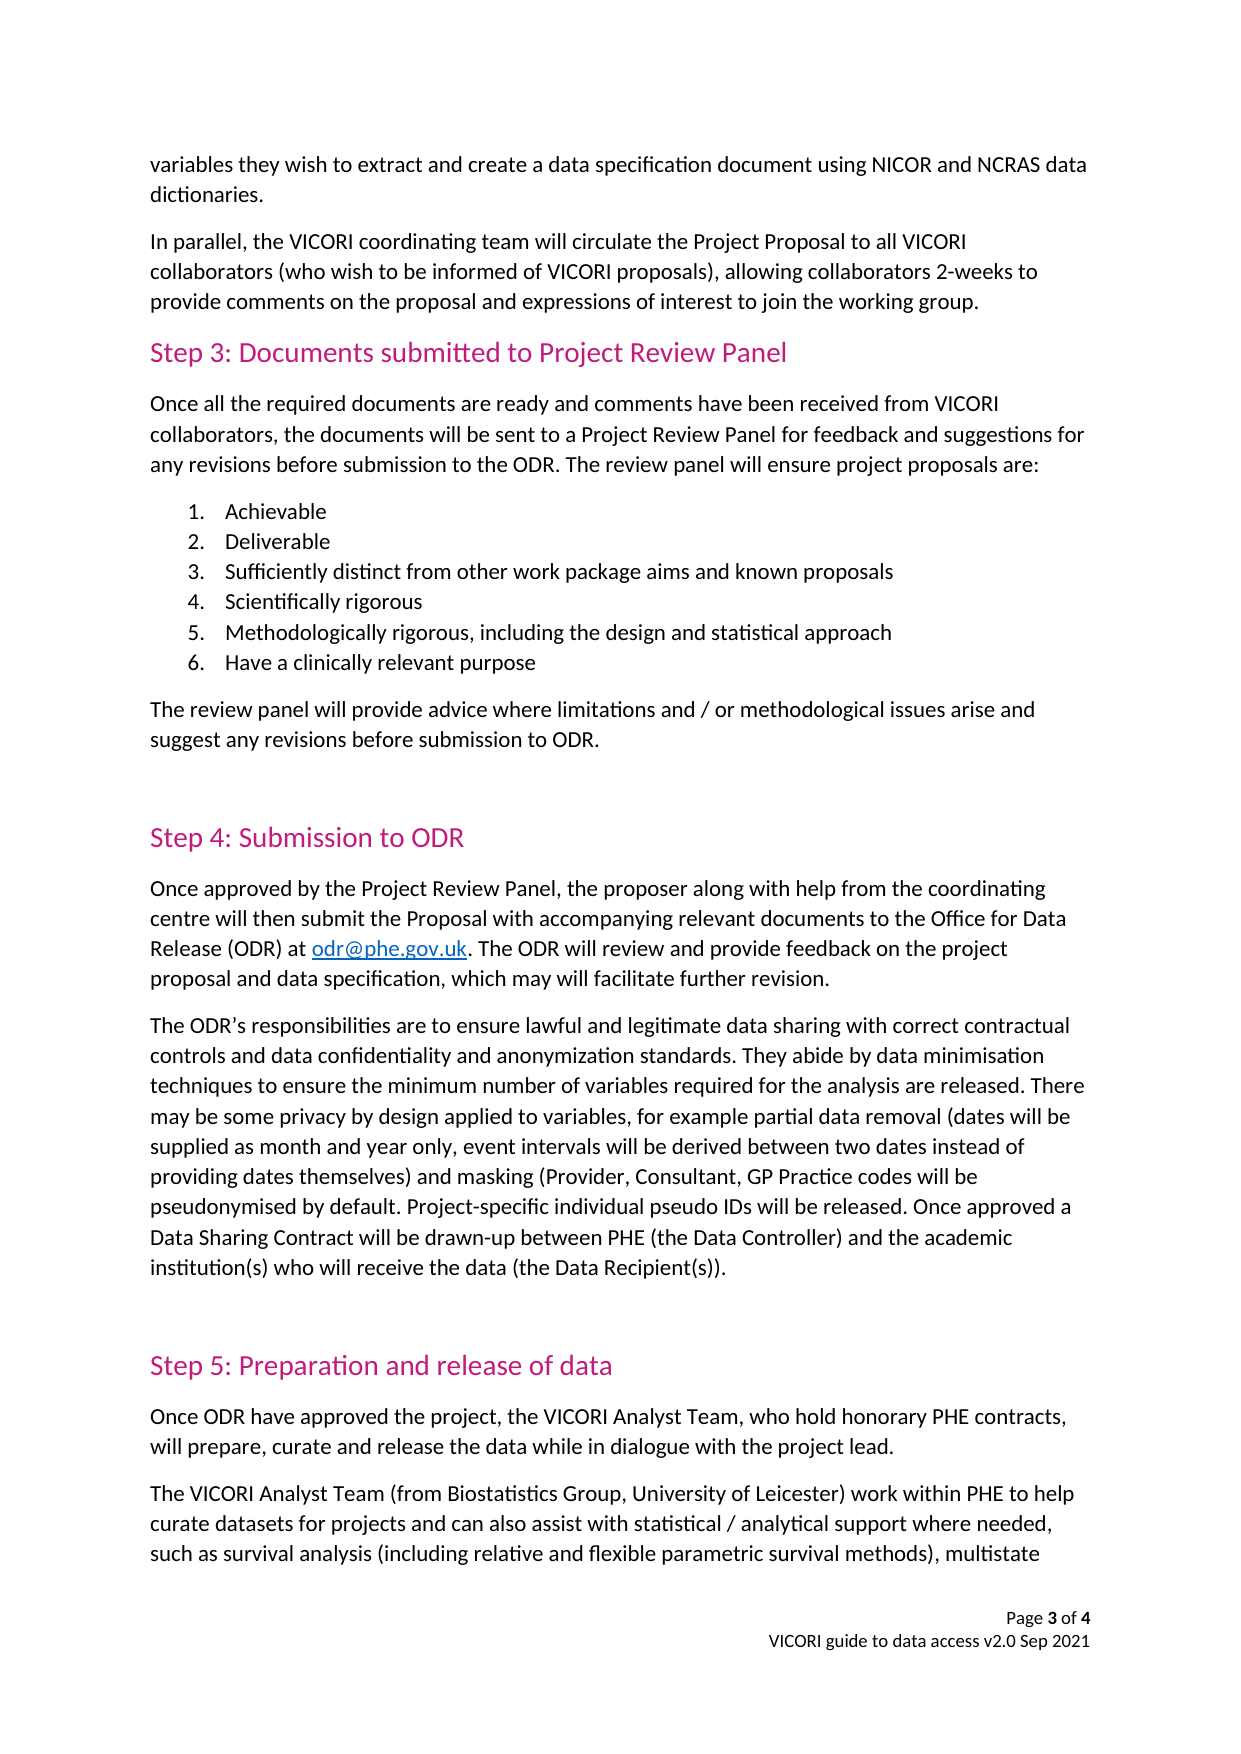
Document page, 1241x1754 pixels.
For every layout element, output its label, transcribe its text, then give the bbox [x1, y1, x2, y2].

text Once approved by the Project Review Panel, the proposer along with help from the coordinating centre will then submit the Proposal with accompanying relevant documents to the Office for Data Release (ODR) at odr@phe.gov.uk. The ODR will review and provide feedback on the project proposal and data specification, which may will facilitate further revision. [150, 874, 1090, 992]
text Step 4: Submission to ODR [150, 819, 1090, 854]
text The ODR’s responsibilities are to ensure lawful and legitimate data sharing with correct contractual controls and data confidentiality and anonymization standards. They abide by data minimisation techniques to ensure the minimum number of variables required for the analysis are released. There may be some privacy by design applied to variables, for example partial data removal (dates will be supplied as month and year only, event intervals will be derived between two dates instead of providing dates themselves) and masking (Provider, Consultant, GP Practice codes will be pseudonymised by default. Project-specific individual pseudo IDs will be released. Once approved a Data Sharing Contract will be drawn-up between PHE (the Data Controller) and the academic institution(s) who will receive the data (the Data Recipient(s)). [150, 1011, 1090, 1281]
text Step 5: Preparation and release of data [150, 1347, 1090, 1382]
text Step 3: Documents submitted to Project Review Panel [150, 334, 1090, 370]
list Sufficiently distinct from other work package aims and known proposals [187, 557, 1090, 585]
list Have a clinically relevant purpose [187, 648, 1090, 676]
text The review panel will provide advice where limitations and / or methodological issues arise and suggest any revisions before submission to ODR. [150, 695, 1090, 753]
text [150, 150, 1090, 208]
text In parallel, the VICORI coordinating team will circulate the Project Proposal to all VICORI collaborators (who wish to be informed of VICORI proposals), allowing collaborators 2-weeks to provide comments on the proposal and expressions of interest to join the working group. [150, 227, 1090, 316]
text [150, 1479, 1090, 1567]
list Achievable [187, 497, 1090, 525]
list Methodologically rigorous, including the design and statistical approach [187, 618, 1090, 646]
text Once ODR have approved the project, the VICORI Analyst Team, who hold honorary PHE contracts, will prepare, curate and release the data while in dialogue with the project lead. [150, 1402, 1090, 1460]
text Once all the required documents are ready and comments have been received from VICORI collaborators, the documents will be sent to a Project Review Panel for feedback and suggestions for any revisions before submission to the ODR. The review panel will ensure project proposals are: [150, 389, 1090, 478]
list Deliverable [187, 527, 1090, 555]
list Scientifically rigorous [187, 587, 1090, 615]
